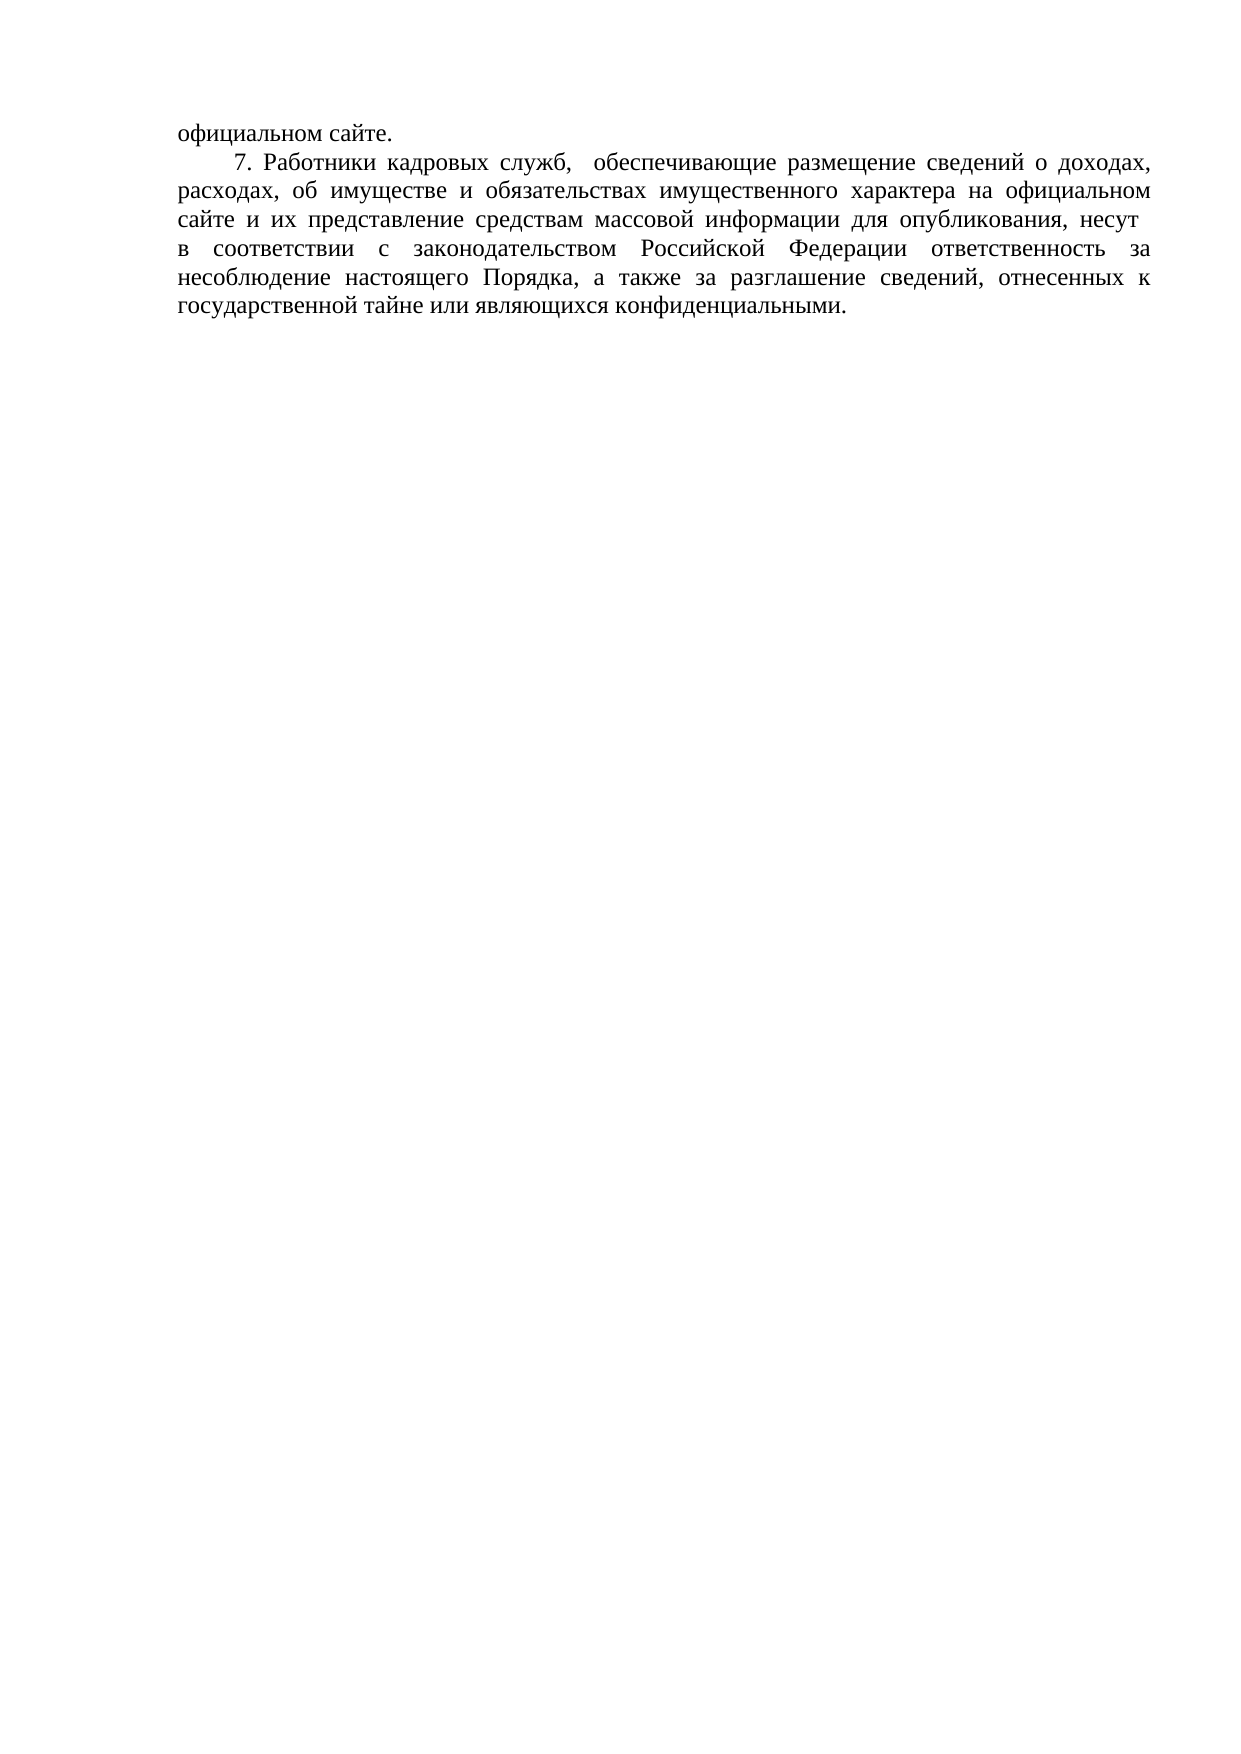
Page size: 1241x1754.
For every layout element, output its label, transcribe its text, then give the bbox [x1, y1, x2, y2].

text 7. Работники кадровых служб, обеспечивающие размещение сведений о доходах, расходах, об имуществе и обязательствах имущественного характера на официальном сайте и их представление средствам массовой информации для опубликования, несут в соответствии с законодательством Российской Федерации ответственность за несоблюдение настоящего Порядка, а также за разглашение сведений, отнесенных к государственной тайне или являющихся конфиденциальными. [177, 147, 1152, 319]
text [177, 118, 1152, 147]
